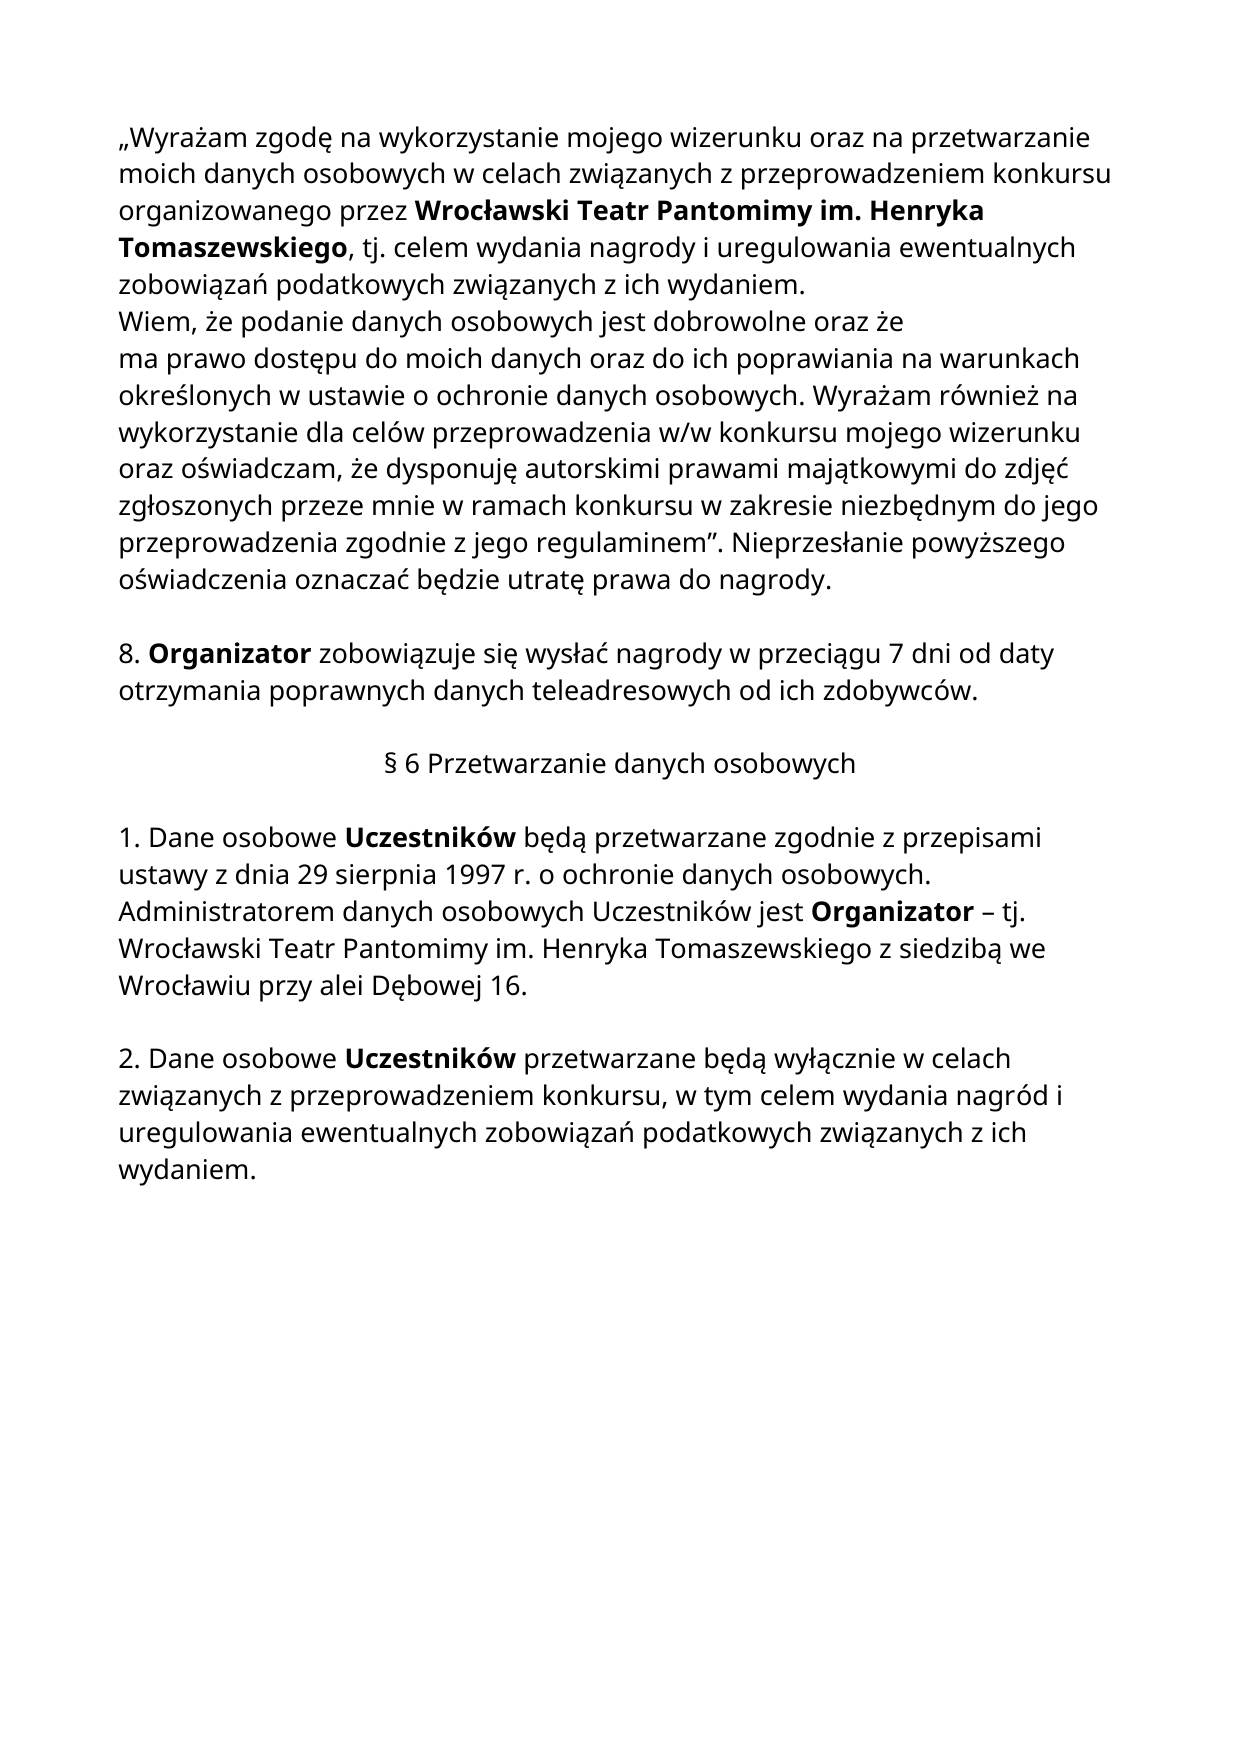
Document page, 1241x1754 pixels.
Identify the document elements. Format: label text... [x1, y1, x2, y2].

text 2. Dane osobowe Uczestników przetwarzane będą wyłącznie w celach związanych z przeprowadzeniem konkursu, w tym celem wydania nagród i uregulowania ewentualnych zobowiązań podatkowych związanych z ich wydaniem. [118, 1040, 1122, 1187]
text „Wyrażam zgodę na wykorzystanie mojego wizerunku oraz na przetwarzanie moich danych osobowych w celach związanych z przeprowadzeniem konkursu organizowanego przez Wrocławski Teatr Pantomimy im. Henryka Tomaszewskiego, tj. celem wydania nagrody i uregulowania ewentualnych zobowiązań podatkowych związanych z ich wydaniem. [118, 118, 1122, 302]
text § 6 Przetwarzanie danych osobowych [118, 745, 1122, 782]
text 1. Dane osobowe Uczestników będą przetwarzane zgodnie z przepisami ustawy z dnia 29 sierpnia 1997 r. o ochronie danych osobowych. Administratorem danych osobowych Uczestników jest Organizator – tj. Wrocławski Teatr Pantomimy im. Henryka Tomaszewskiego z siedzibą we Wrocławiu przy alei Dębowej 16. [118, 819, 1122, 1003]
text Wiem, że podanie danych osobowych jest dobrowolne oraz że ma prawo dostępu do moich danych oraz do ich poprawiania na warunkach określonych w ustawie o ochronie danych osobowych. Wyrażam również na wykorzystanie dla celów przeprowadzenia w/w konkursu mojego wizerunku oraz oświadczam, że dysponuję autorskimi prawami majątkowymi do zdjęć zgłoszonych przeze mnie w ramach konkursu w zakresie niezbędnym do jego przeprowadzenia zgodnie z jego regulaminem”. Nieprzesłanie powyższego oświadczenia oznaczać będzie utratę prawa do nagrody. [118, 302, 1122, 597]
text 8. Organizator zobowiązuje się wysłać nagrody w przeciągu 7 dni od daty otrzymania poprawnych danych teleadresowych od ich zdobywców. [118, 634, 1122, 708]
